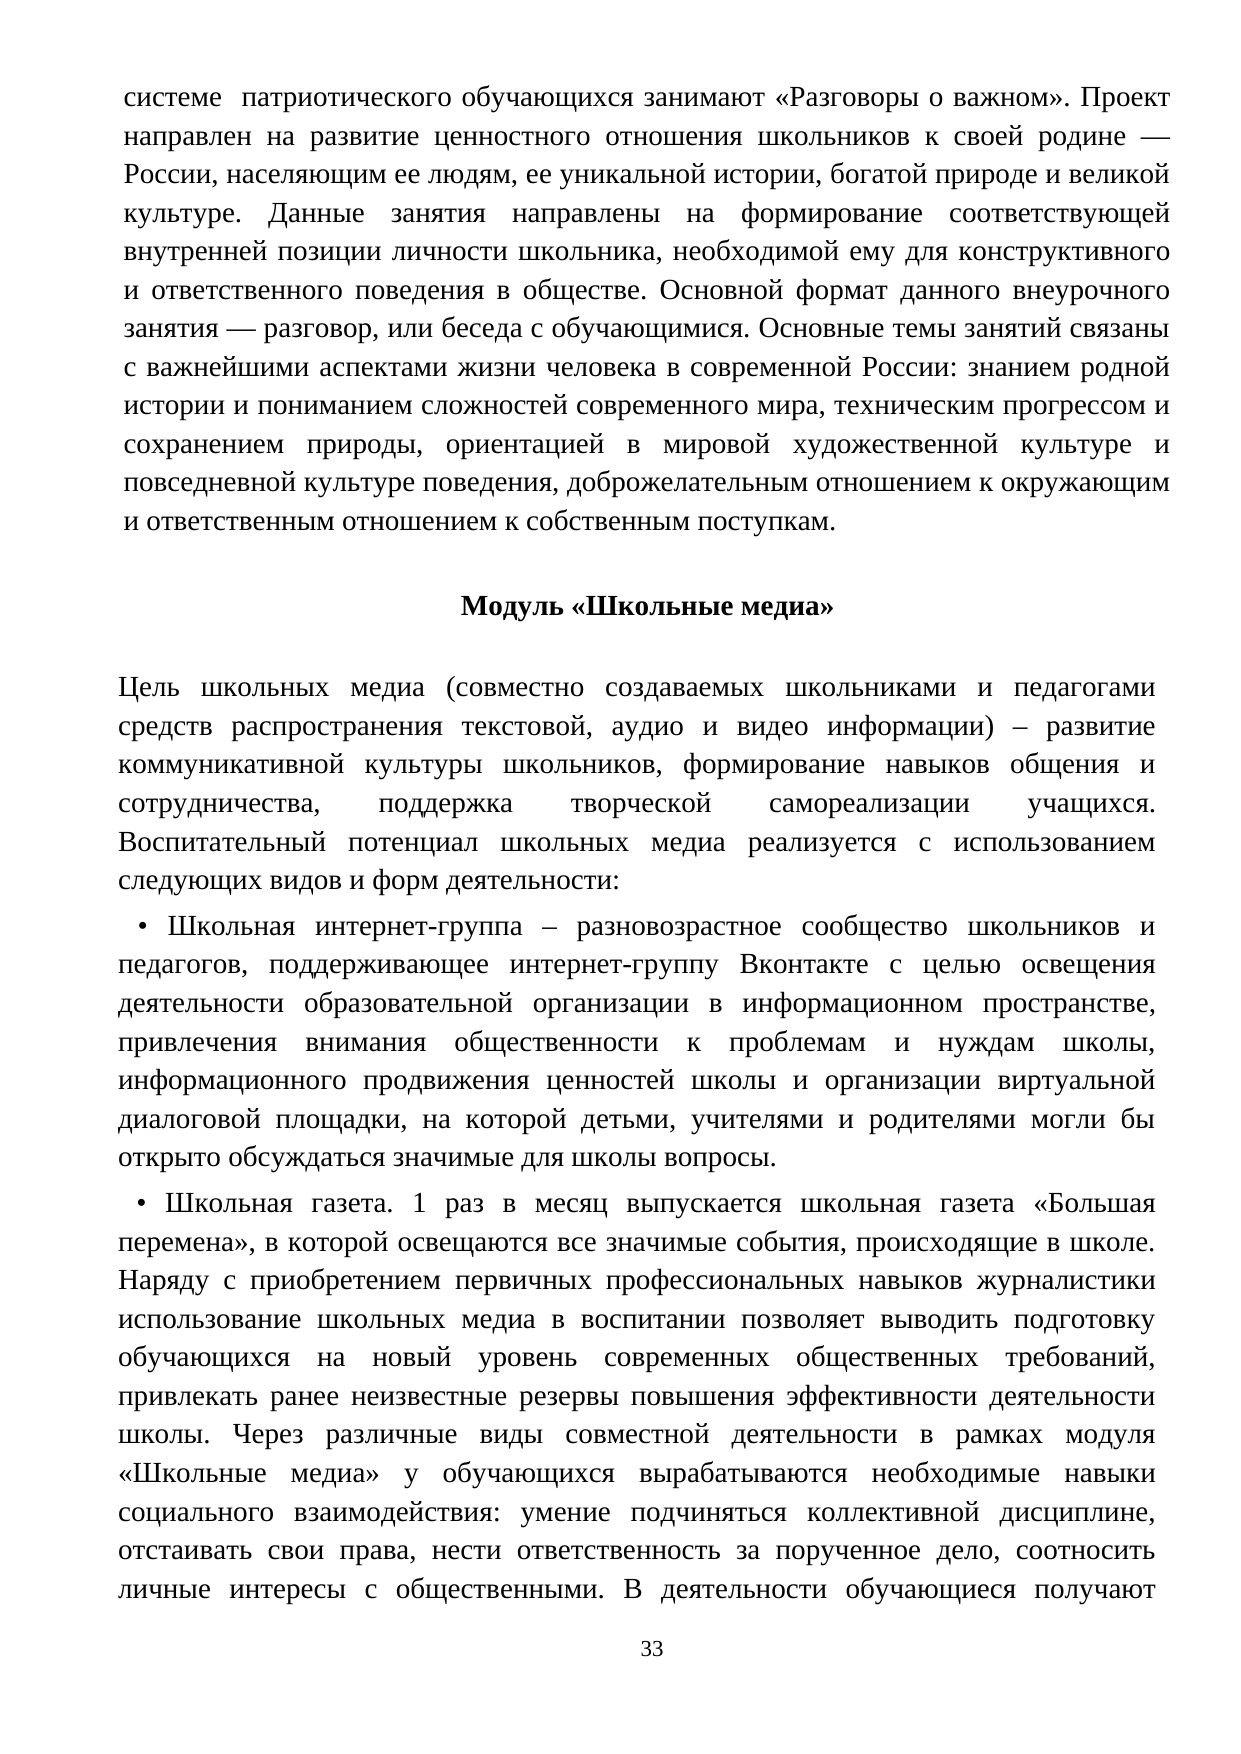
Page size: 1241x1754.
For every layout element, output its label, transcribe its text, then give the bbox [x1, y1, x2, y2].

text • Школьная интернет-группа – разновозрастное сообщество школьников и педагогов, поддерживающее интернет-группу Вконтакте с целью освещения деятельности образовательной организации в информационном пространстве, привлечения внимания общественности к проблемам и нуждам школы, информационного продвижения ценностей школы и организации виртуальной диалоговой площадки, на которой детьми, учителями и родителями могли бы открыто обсуждаться значимые для школы вопросы. [118, 908, 1157, 1173]
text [118, 1185, 1157, 1604]
text Модуль «Школьные медиа» [118, 588, 1113, 621]
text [94, 79, 1171, 537]
text Цель школьных медиа (совместно создаваемых школьниками и педагогами средств распространения текстовой, аудио и видео информации) – развитие коммуникативной культуры школьников, формирование навыков общения и сотрудничества, поддержка творческой самореализации учащихся. Воспитательный потенциал школьных медиа реализуется с использованием следующих видов и форм деятельности: [118, 669, 1157, 896]
